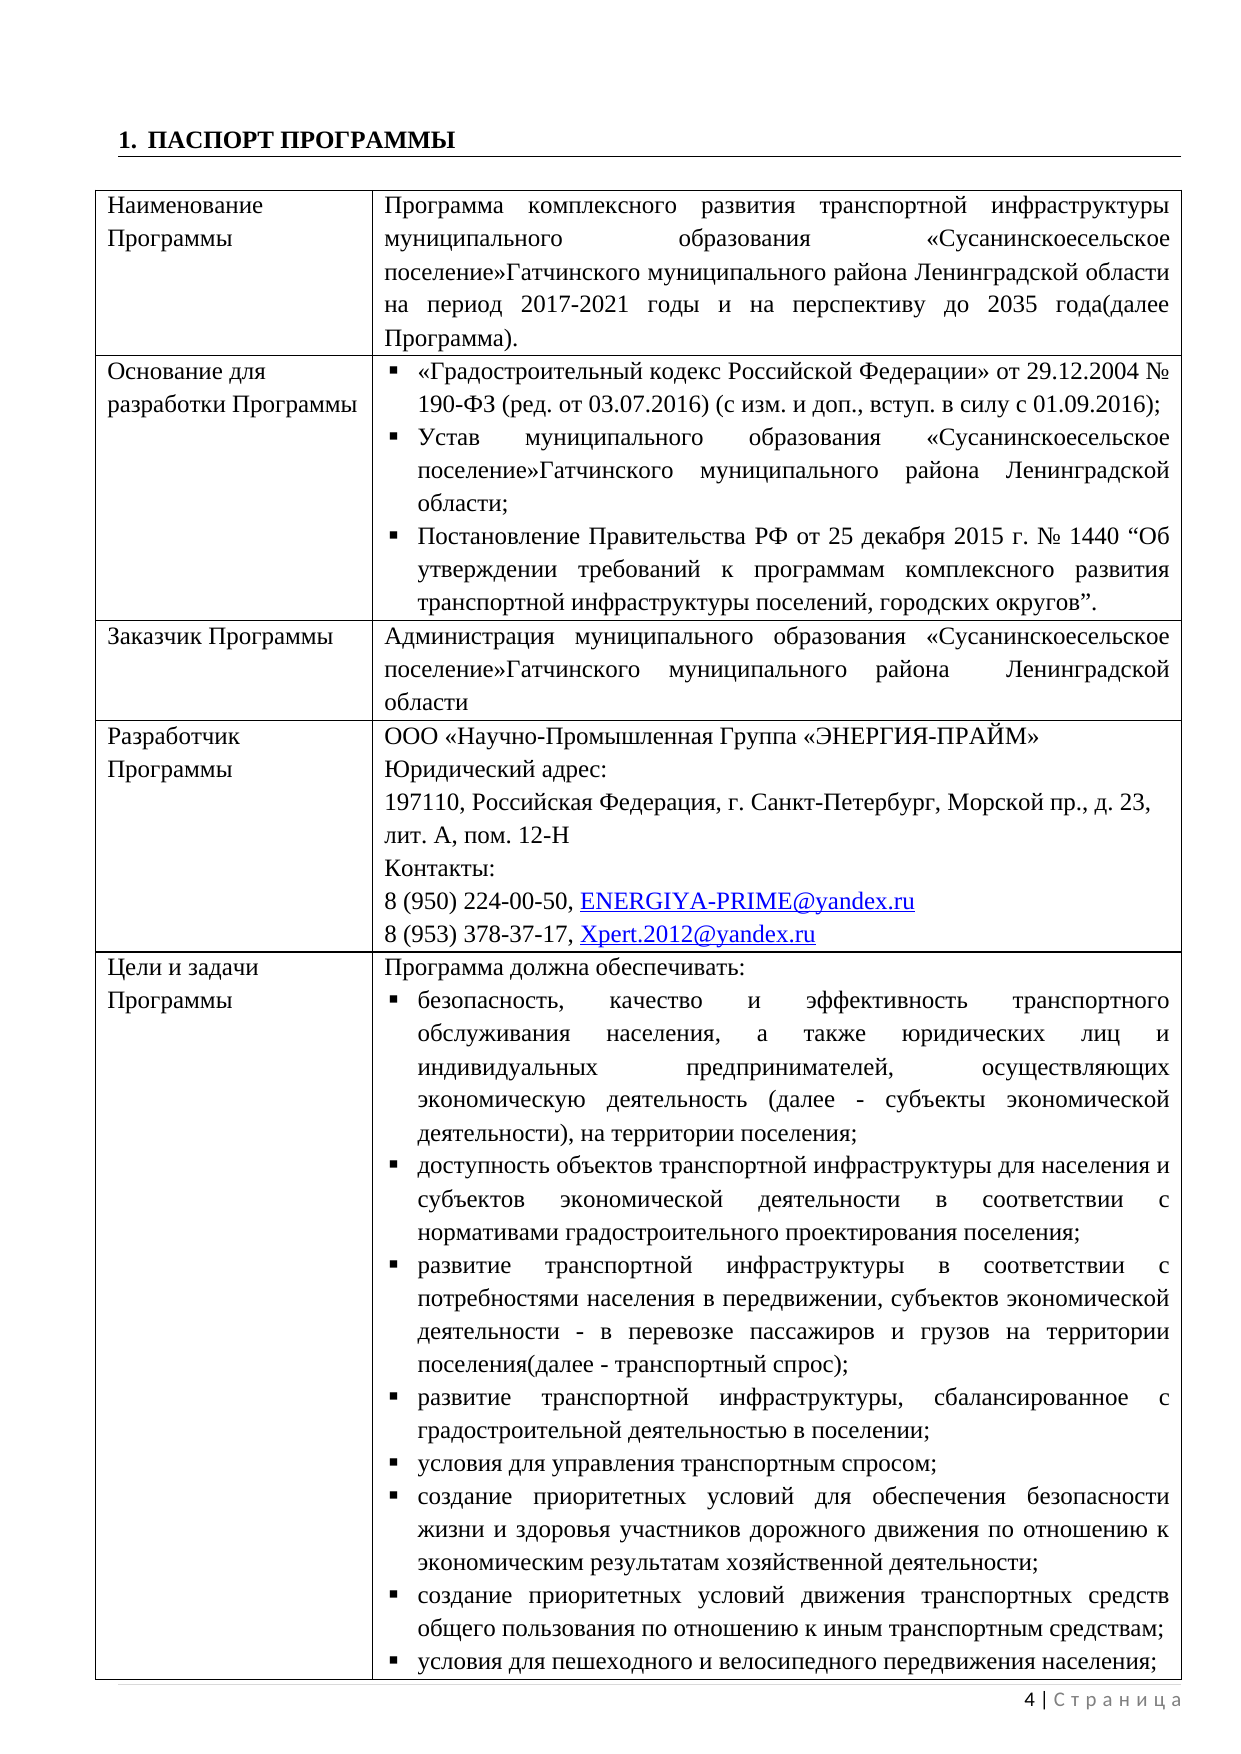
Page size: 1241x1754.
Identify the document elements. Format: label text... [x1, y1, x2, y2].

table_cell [96, 953, 372, 1678]
table_header Наименование Программы [96, 191, 372, 355]
table_header Программа комплексного развития транспортной инфраструктуры муниципального образования «Сусанинскоесельское поселение»Гатчинского муниципального района Ленинградской области на период 2017-2021 годы и на перспективу до 2035 года(далее Программа). [373, 191, 1181, 355]
table_cell «Градостроительный кодекс Российской Федерации» от 29.12.2004 № 190-ФЗ (ред. от 03.07.2016) (с изм. и доп., вступ. в силу с 01.09.2016); Устав муниципального образования «Сусанинскоесельское поселение»Гатчинского муниципального района Ленинградской области; Постановление Правительства РФ от 25 декабря 2015 г. № 1440 “Об утверждении требований к программам комплексного развития транспортной инфраструктуры поселений, городских округов”. [373, 356, 1181, 620]
table_cell Разработчик Программы [96, 721, 372, 951]
table_cell Заказчик Программы [96, 621, 372, 720]
table_cell Основание для разработки Программы [96, 356, 372, 620]
table_cell ООО «Научно-Промышленная Группа «ЭНЕРГИЯ-ПРАЙМ» Юридический адрес: 197110, Российская Федерация, г. Санкт-Петербург, Морской пр., д. 23, лит. А, пом. 12-Н Контакты: 8 (950) 224-00-50, ENERGIYA-PRIME@yandex.ru 8 (953) 378-37-17, Xpert.2012@yandex.ru [373, 721, 1181, 951]
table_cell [373, 953, 1181, 1678]
table_cell Администрация муниципального образования «Сусанинскоесельское поселение»Гатчинского муниципального района Ленинградской области [373, 621, 1181, 720]
subtitle ПАСПОРТ ПРОГРАММЫ [118, 125, 1181, 156]
